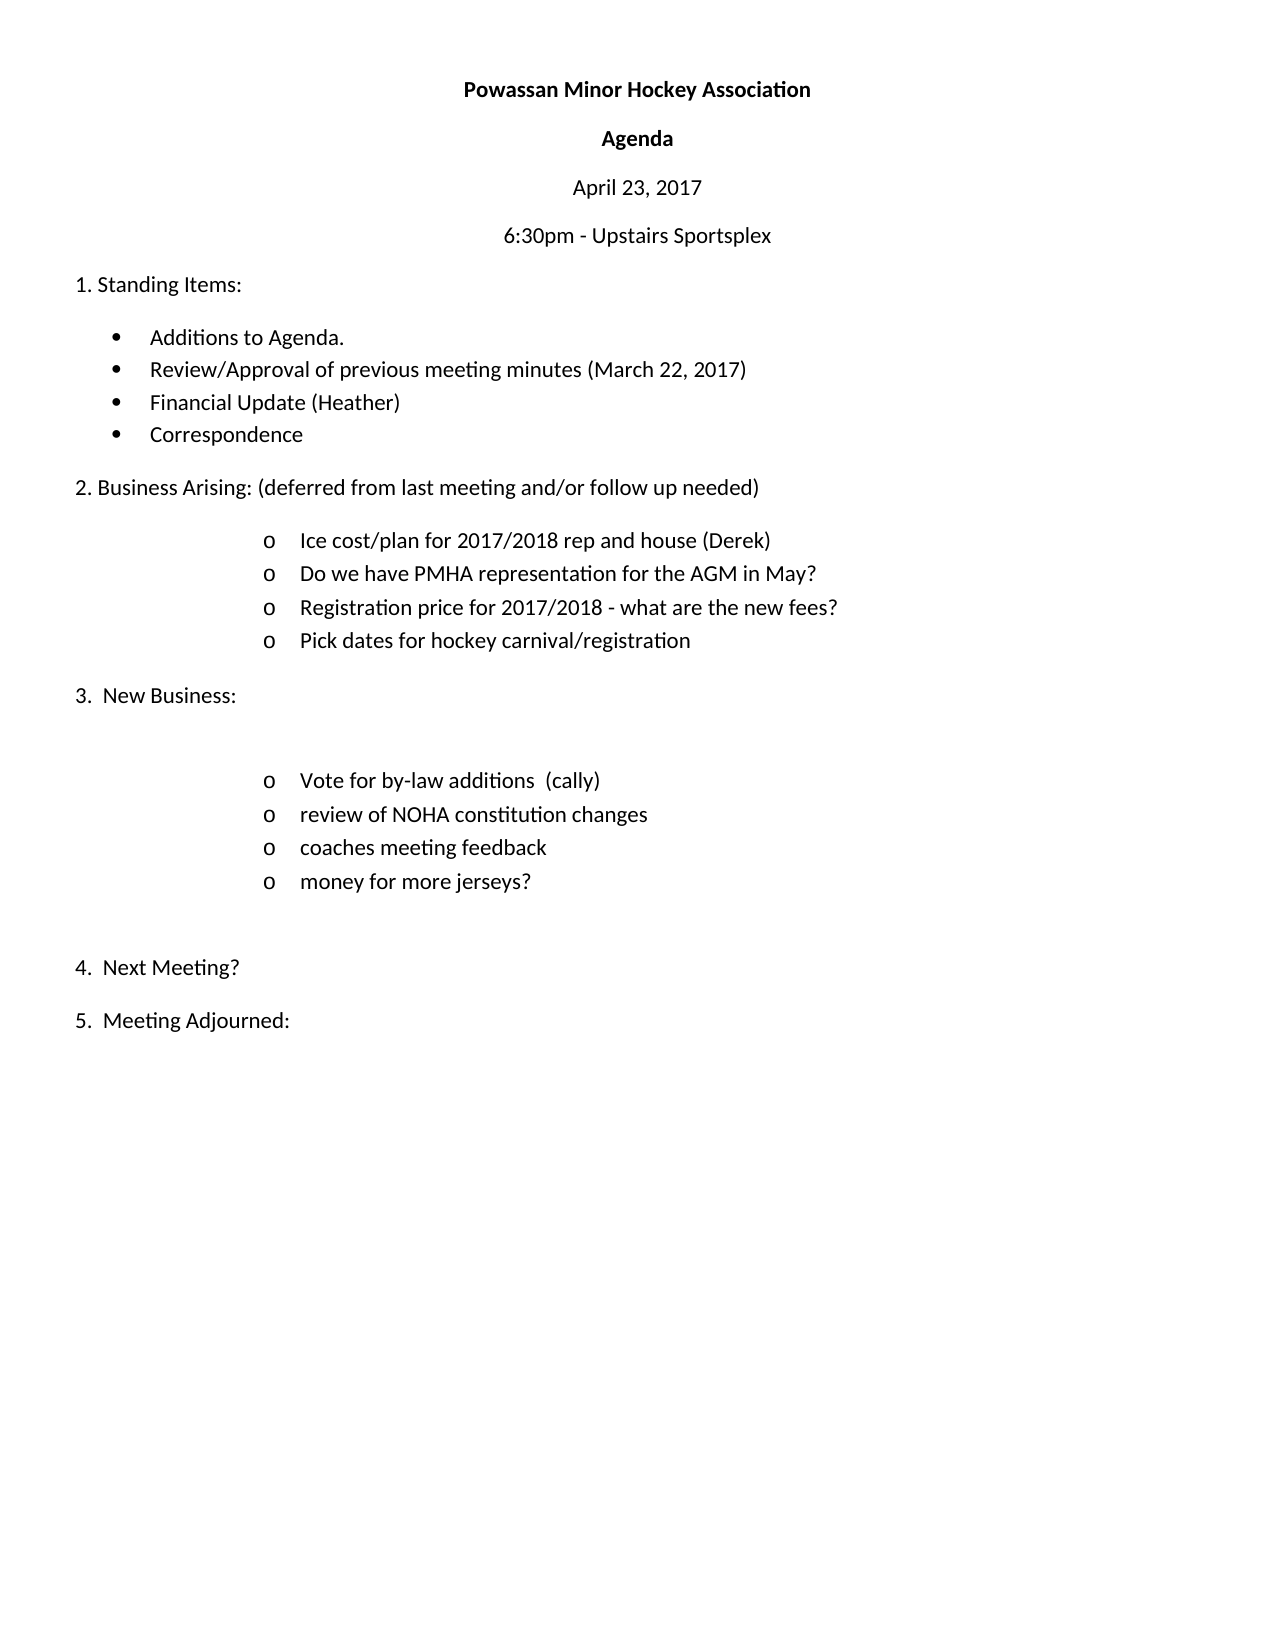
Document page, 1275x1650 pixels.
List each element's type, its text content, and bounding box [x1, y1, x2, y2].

list Do we have PMHA representation for the AGM in May? [262, 559, 1200, 589]
list Registration price for 2017/2018 - what are the new fees? [262, 593, 1200, 622]
text 1. Standing Items: [75, 270, 1200, 298]
text 6:30pm - Upstairs Sportsplex [75, 222, 1200, 249]
text 4. Next Meeting? [75, 953, 1200, 981]
list Review/Approval of previous meeting minutes (March 22, 2017) [112, 356, 1200, 384]
list review of NOHA constitution changes [262, 800, 1200, 829]
list Vote for by-law additions (cally) [262, 766, 1200, 795]
text Powassan Minor Hockey Association [75, 75, 1200, 103]
text Agenda [75, 124, 1200, 152]
list Ice cost/plan for 2017/2018 rep and house (Derek) [262, 526, 1200, 555]
text 5. Meeting Adjourned: [75, 1006, 1200, 1034]
list Additions to Agenda. [112, 323, 1200, 351]
list Pick dates for hockey carnival/registration [262, 627, 1200, 656]
list money for more jerseys? [262, 867, 1200, 896]
text April 23, 2017 [75, 173, 1200, 201]
text 2. Business Arising: (deferred from last meeting and/or follow up needed) [75, 473, 1200, 501]
list Financial Update (Heather) [112, 388, 1200, 416]
list coaches meeting feedback [262, 833, 1200, 862]
list Correspondence [112, 420, 1200, 448]
text 3. New Business: [75, 681, 1200, 709]
